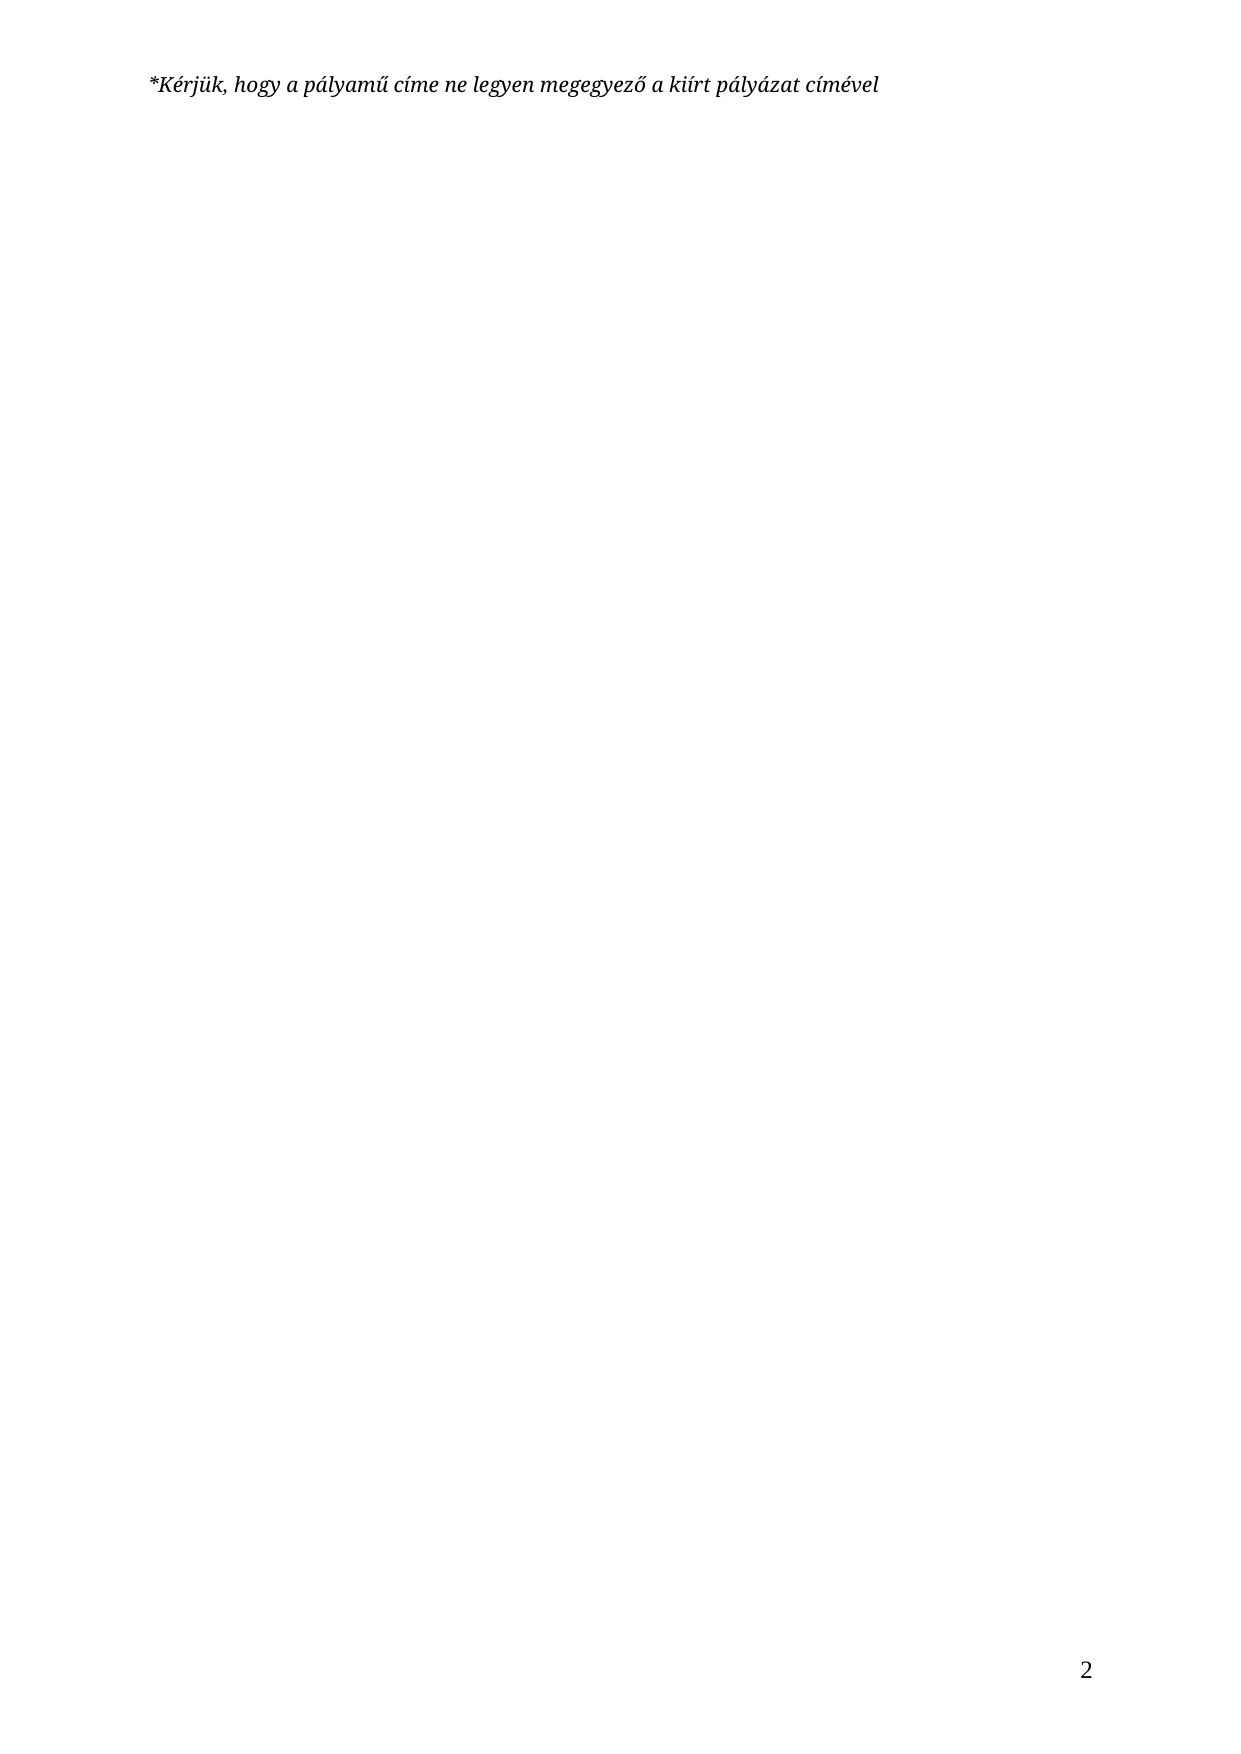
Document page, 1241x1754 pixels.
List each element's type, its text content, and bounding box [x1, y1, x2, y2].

text *Kérjük, hogy a pályamű címe ne legyen megegyező a kiírt pályázat címével [148, 70, 1093, 98]
